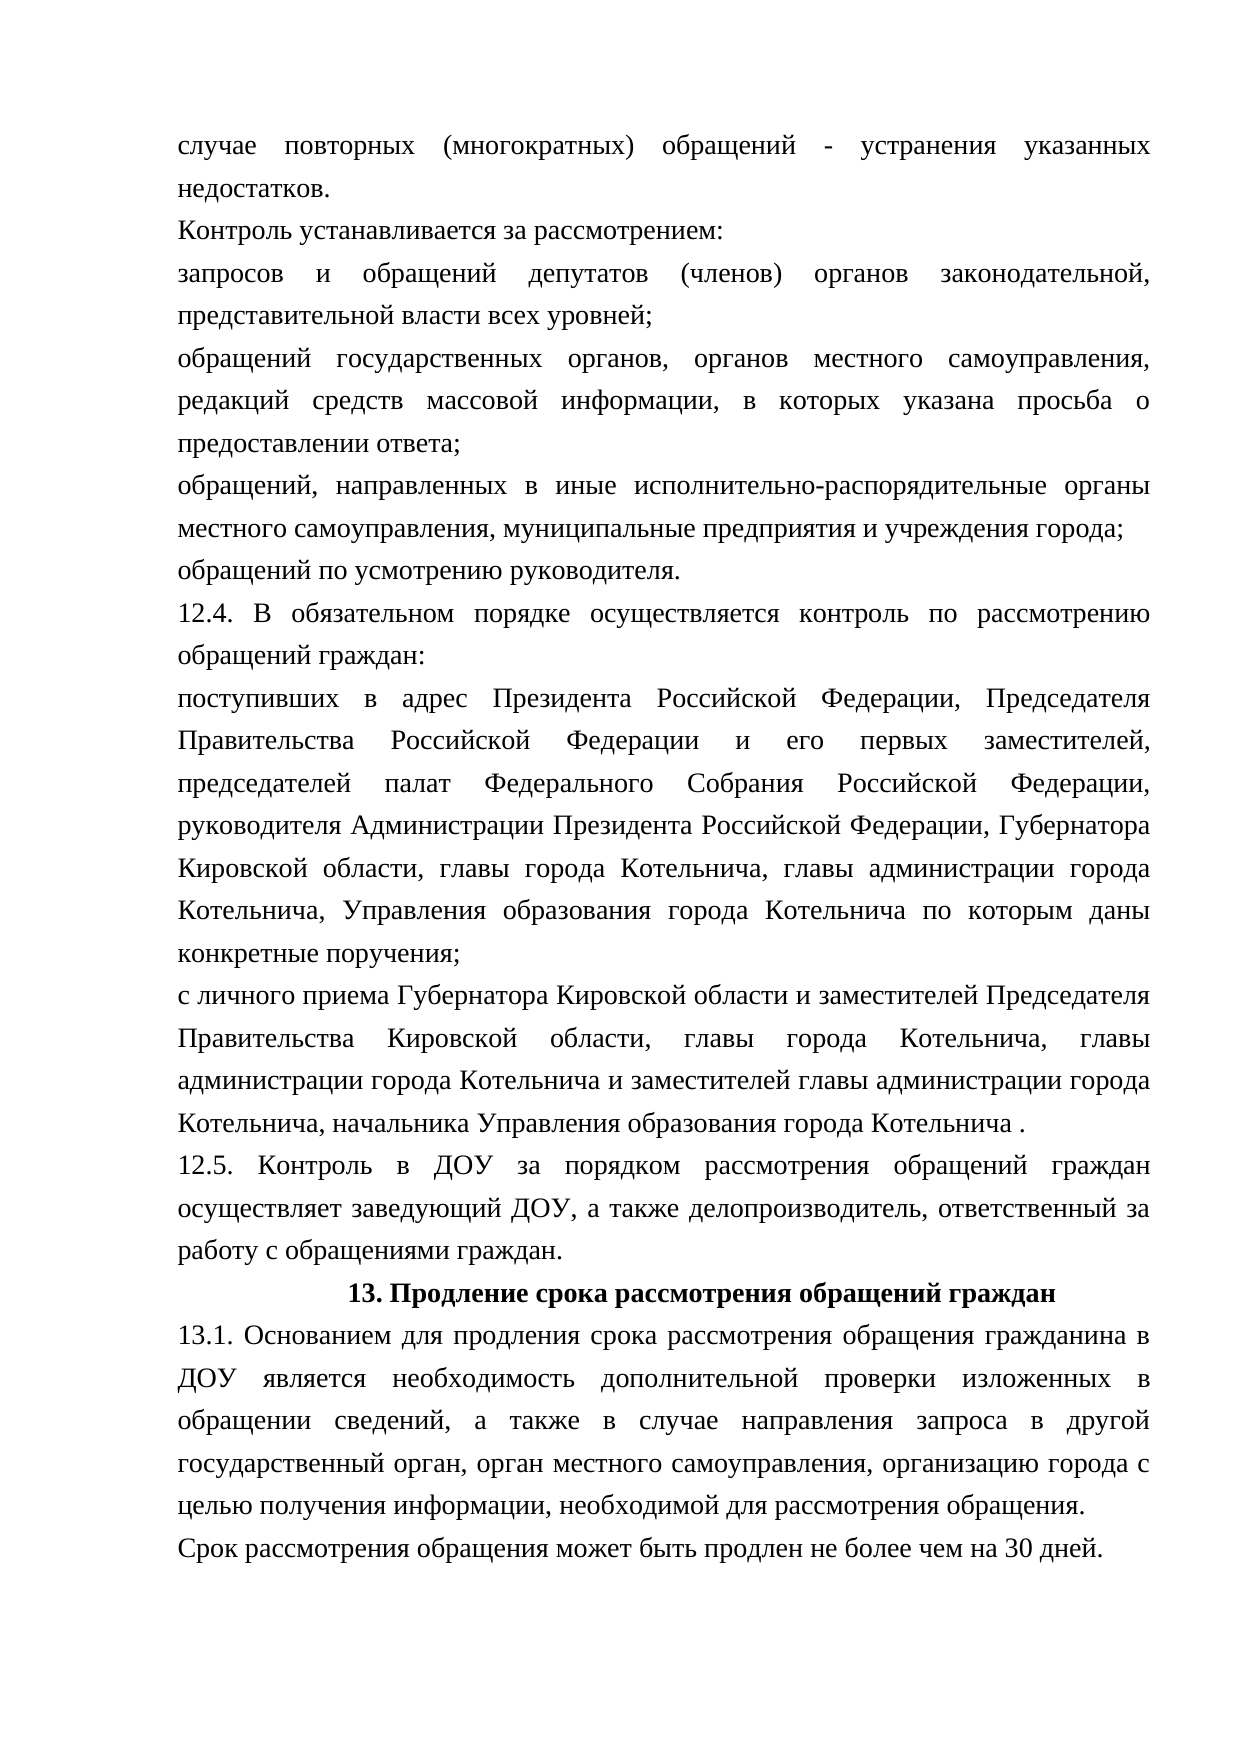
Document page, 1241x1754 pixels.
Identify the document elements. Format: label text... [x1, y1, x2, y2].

text с личного приема Губернатора Кировской области и заместителей Председателя Правительства Кировской области, главы города Котельнича, главы администрации города Котельнича и заместителей главы администрации города Котельнича, начальника Управления образования города Котельнича . [177, 968, 1152, 1138]
text 12.5. Контроль в ДОУ за порядком рассмотрения обращений граждан осуществляет заведующий ДОУ, а также делопроизводитель, ответственный за работу с обращениями граждан. [177, 1138, 1152, 1266]
text Срок рассмотрения обращения может быть продлен не более чем на 30 дней. [177, 1521, 1152, 1563]
text Контроль устанавливается за рассмотрением: [177, 203, 1152, 246]
text 13.1. Основанием для продления срока рассмотрения обращения гражданина в ДОУ является необходимость дополнительной проверки изложенных в обращении сведений, а также в случае направления запроса в другой государственный орган, орган местного самоуправления, организацию города с целью получения информации, необходимой для рассмотрения обращения. [177, 1308, 1152, 1521]
text 12.4. В обязательном порядке осуществляется контроль по рассмотрению обращений граждан: [177, 586, 1152, 671]
text поступивших в адрес Президента Российской Федерации, Председателя Правительства Российской Федерации и его первых заместителей, председателей палат Федерального Собрания Российской Федерации, руководителя Администрации Президента Российской Федерации, Губернатора Кировской области, главы города Котельнича, главы администрации города Котельнича, Управления образования города Котельнича по которым даны конкретные поручения; [177, 671, 1152, 968]
text запросов и обращений депутатов (членов) органов законодательной, представительной власти всех уровней; [177, 246, 1152, 331]
text обращений, направленных в иные исполнительно-распорядительные органы местного самоуправления, муниципальные предприятия и учреждения города; [177, 458, 1152, 543]
text обращений по усмотрению руководителя. [177, 543, 1152, 586]
text 13. Продление срока рассмотрения обращений граждан [252, 1266, 1152, 1308]
text обращений государственных органов, органов местного самоуправления, редакций средств массовой информации, в которых указана просьба о предоставлении ответа; [177, 331, 1152, 458]
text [177, 118, 1152, 203]
